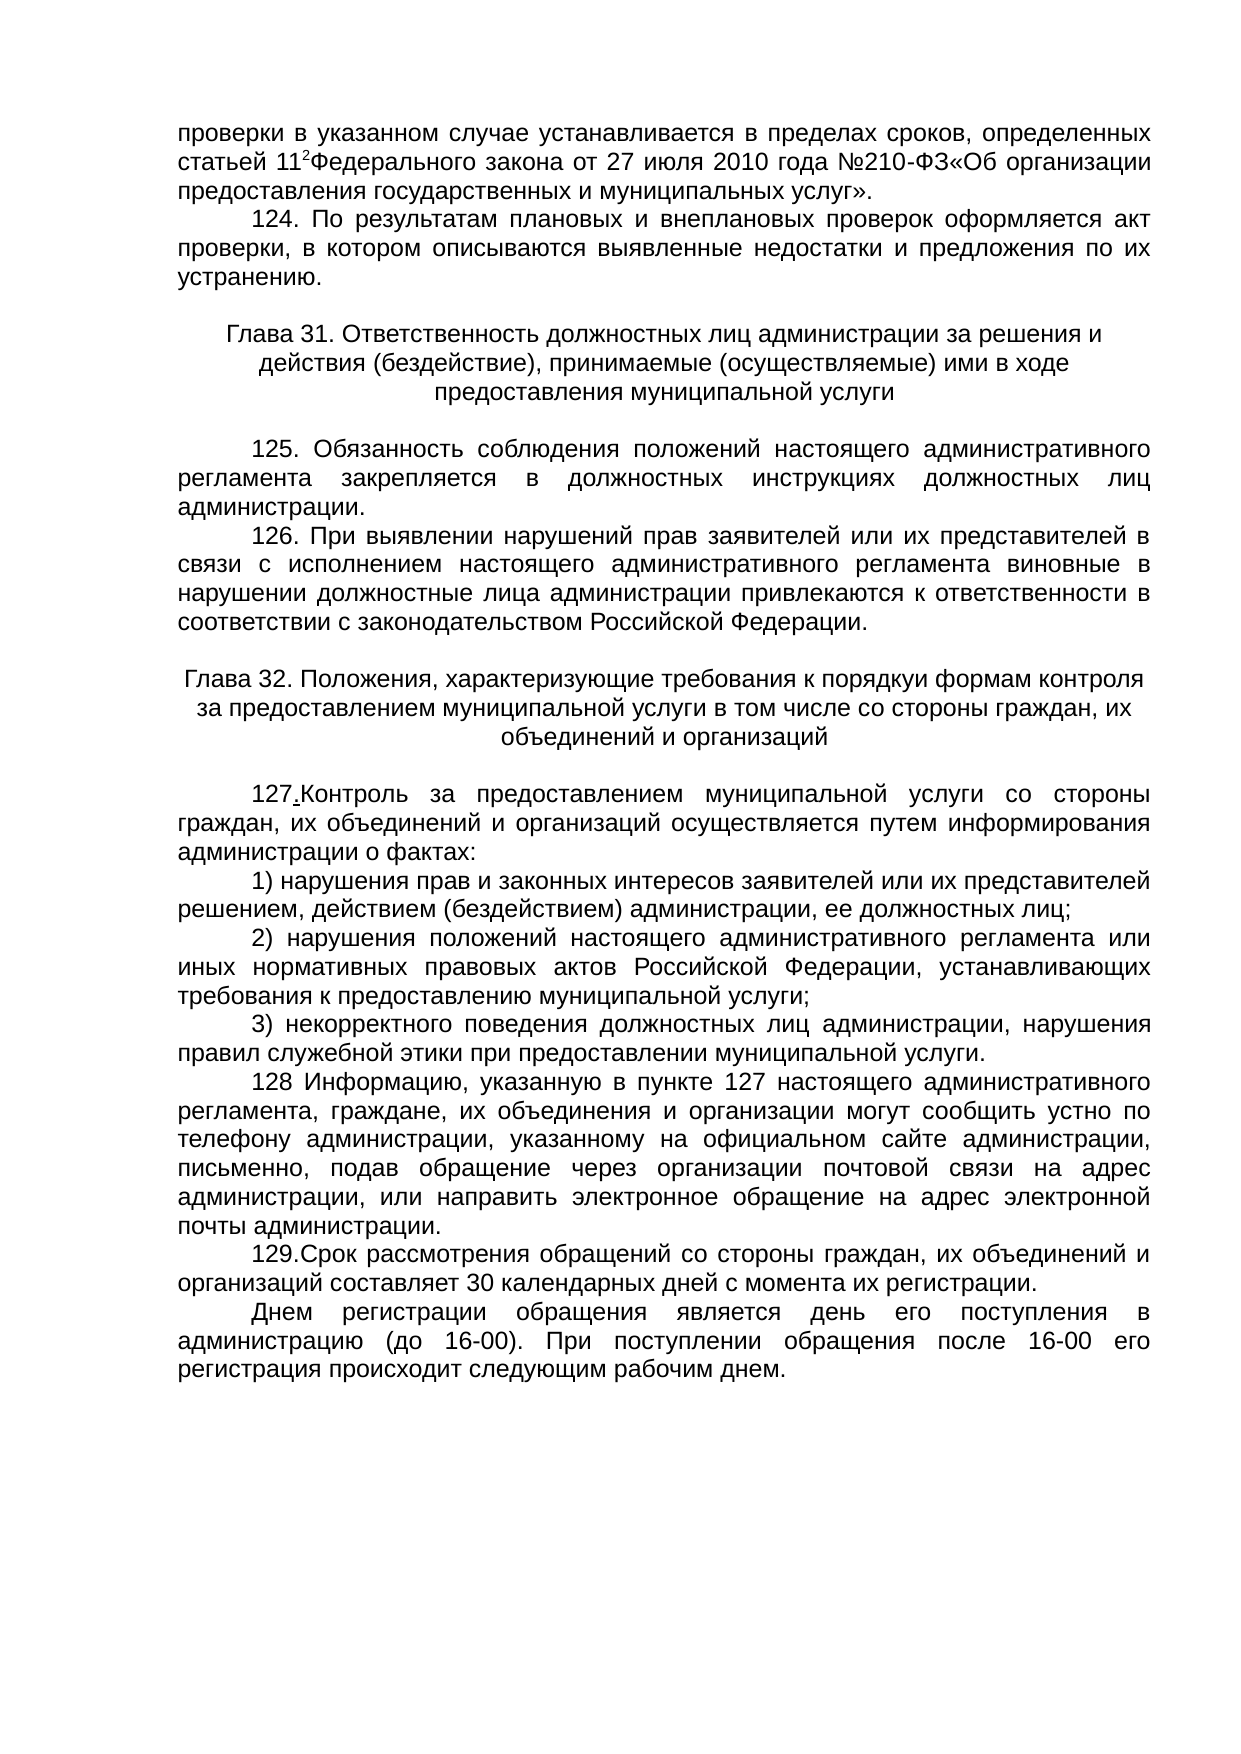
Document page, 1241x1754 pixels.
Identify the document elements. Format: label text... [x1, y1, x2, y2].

text 3) некорректного поведения должностных лиц администрации, нарушения правил служебной этики при предоставлении муниципальной услуги. [177, 1009, 1152, 1067]
text Глава 32. Положения, характеризующие требования к порядкуи формам контроля за предоставлением муниципальной услуги в том числе со стороны граждан, их объединений и организаций [177, 664, 1152, 751]
text 126. При выявлении нарушений прав заявителей или их представителей в связи с исполнением настоящего административного регламента виновные в нарушении должностные лица администрации привлекаются к ответственности в соответствии с законодательством Российской Федерации. [177, 521, 1152, 636]
text 129.Срок рассмотрения обращений со стороны граждан, их объединений и организаций составляет 30 календарных дней с момента их регистрации. [177, 1239, 1152, 1297]
text 1) нарушения прав и законных интересов заявителей или их представителей решением, действием (бездействием) администрации, ее должностных лиц; [177, 866, 1152, 923]
text Днем регистрации обращения является день его поступления в администрацию (до 16-00). При поступлении обращения после 16-00 его регистрация происходит следующим рабочим днем. [177, 1297, 1152, 1383]
text 127.Контроль за предоставлением муниципальной услуги со стороны граждан, их объединений и организаций осуществляется путем информирования администрации о фактах: [177, 779, 1152, 866]
text Глава 31. Ответственность должностных лиц администрации за решения и действия (бездействие), принимаемые (осуществляемые) ими в ходе предоставления муниципальной услуги [177, 319, 1152, 406]
text 128 Информацию, указанную в пункте 127 настоящего административного регламента, граждане, их объединения и организации могут сообщить устно по телефону администрации, указанному на официальном сайте администрации, письменно, подав обращение через организации почтовой связи на адрес администрации, или направить электронное обращение на адрес электронной почты администрации. [177, 1067, 1152, 1239]
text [177, 118, 1152, 204]
text 124. По результатам плановых и внеплановых проверок оформляется акт проверки, в котором описываются выявленные недостатки и предложения по их устранению. [177, 204, 1152, 291]
text 125. Обязанность соблюдения положений настоящего административного регламента закрепляется в должностных инструкциях должностных лиц администрации. [177, 434, 1152, 521]
text 2) нарушения положений настоящего административного регламента или иных нормативных правовых актов Российской Федерации, устанавливающих требования к предоставлению муниципальной услуги; [177, 923, 1152, 1009]
